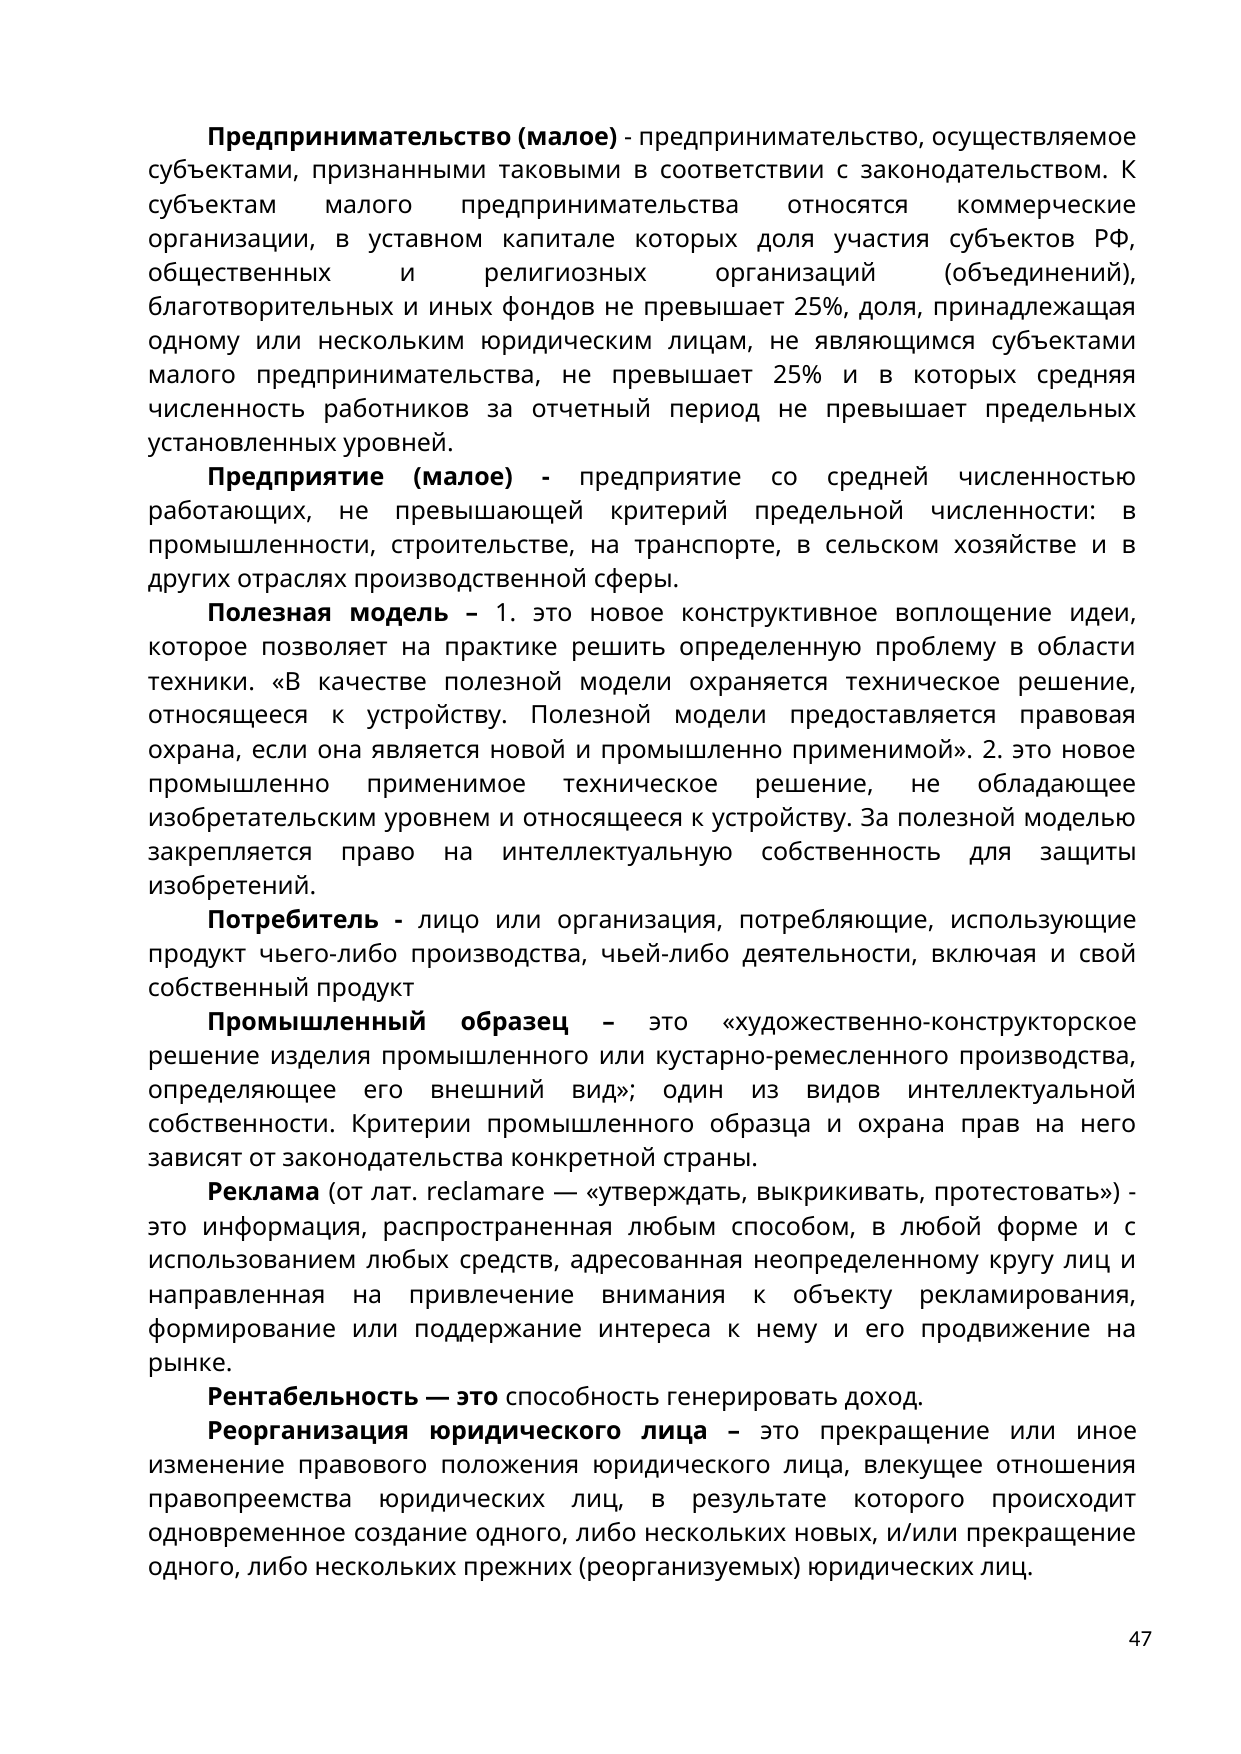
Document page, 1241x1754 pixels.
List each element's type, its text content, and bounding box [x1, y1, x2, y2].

text Предпринимательство (малое) - предпринимательство, осуществляемое субъектами, признанными таковыми в соответствии с законодательством. К субъектам малого предпринимательства относятся коммерческие организации, в уставном капитале которых доля участия субъектов РФ, общественных и религиозных организаций (объединений), благотворительных и иных фондов не превышает 25%, доля, принадлежащая одному или нескольким юридическим лицам, не являющимся субъектами малого предпринимательства, не превышает 25% и в которых средняя численность работников за отчетный период не превышает предельных установленных уровней. [148, 118, 1137, 459]
text Полезная модель – 1. это новое конструктивное воплощение идеи, которое позволяет на практике решить определенную проблему в области техники. «В качестве полезной модели охраняется техническое решение, относящееся к устройству. Полезной модели предоставляется правовая охрана, если она является новой и промышленно применимой». 2. это новое промышленно применимое техническое решение, не обладающее изобретательским уровнем и относящееся к устройству. За полезной моделью закрепляется право на интеллектуальную собственность для защиты изобретений. [148, 595, 1137, 902]
text Предприятие (малое) - предприятие со средней численностью работающих, не превышающей критерий предельной численности: в промышленности, строительстве, на транспорте, в сельском хозяйстве и в других отраслях производственной сферы. [148, 459, 1137, 595]
text Реклама (от лат. reclamare — «утверждать, выкрикивать, протестовать») - это информация, распространенная любым способом, в любой форме и с использованием любых средств, адресованная неопределенному кругу лиц и направленная на привлечение внимания к объекту рекламирования, формирование или поддержание интереса к нему и его продвижение на рынке. [148, 1174, 1137, 1378]
text Потребитель - лицо или организация, потребляющие, использующие продукт чьего-либо производства, чьей-либо деятельности, включая и свой собственный продукт [148, 902, 1137, 1004]
text Рентабельность — это способность генерировать доход. [148, 1378, 1137, 1412]
text Реорганизация юридического лица – это прекращение или иное изменение правового положения юридического лица, влекущее отношения правопреемства юридических лиц, в результате которого происходит одновременное создание одного, либо нескольких новых, и/или прекращение одного, либо нескольких прежних (реорганизуемых) юридических лиц. [148, 1412, 1137, 1583]
text Промышленный образец – это «художественно-конструкторское решение изделия промышленного или кустарно-ремесленного производства, определяющее его внешний вид»; один из видов интеллектуальной собственности. Критерии промышленного образца и охрана прав на него зависят от законодательства конкретной страны. [148, 1004, 1137, 1174]
